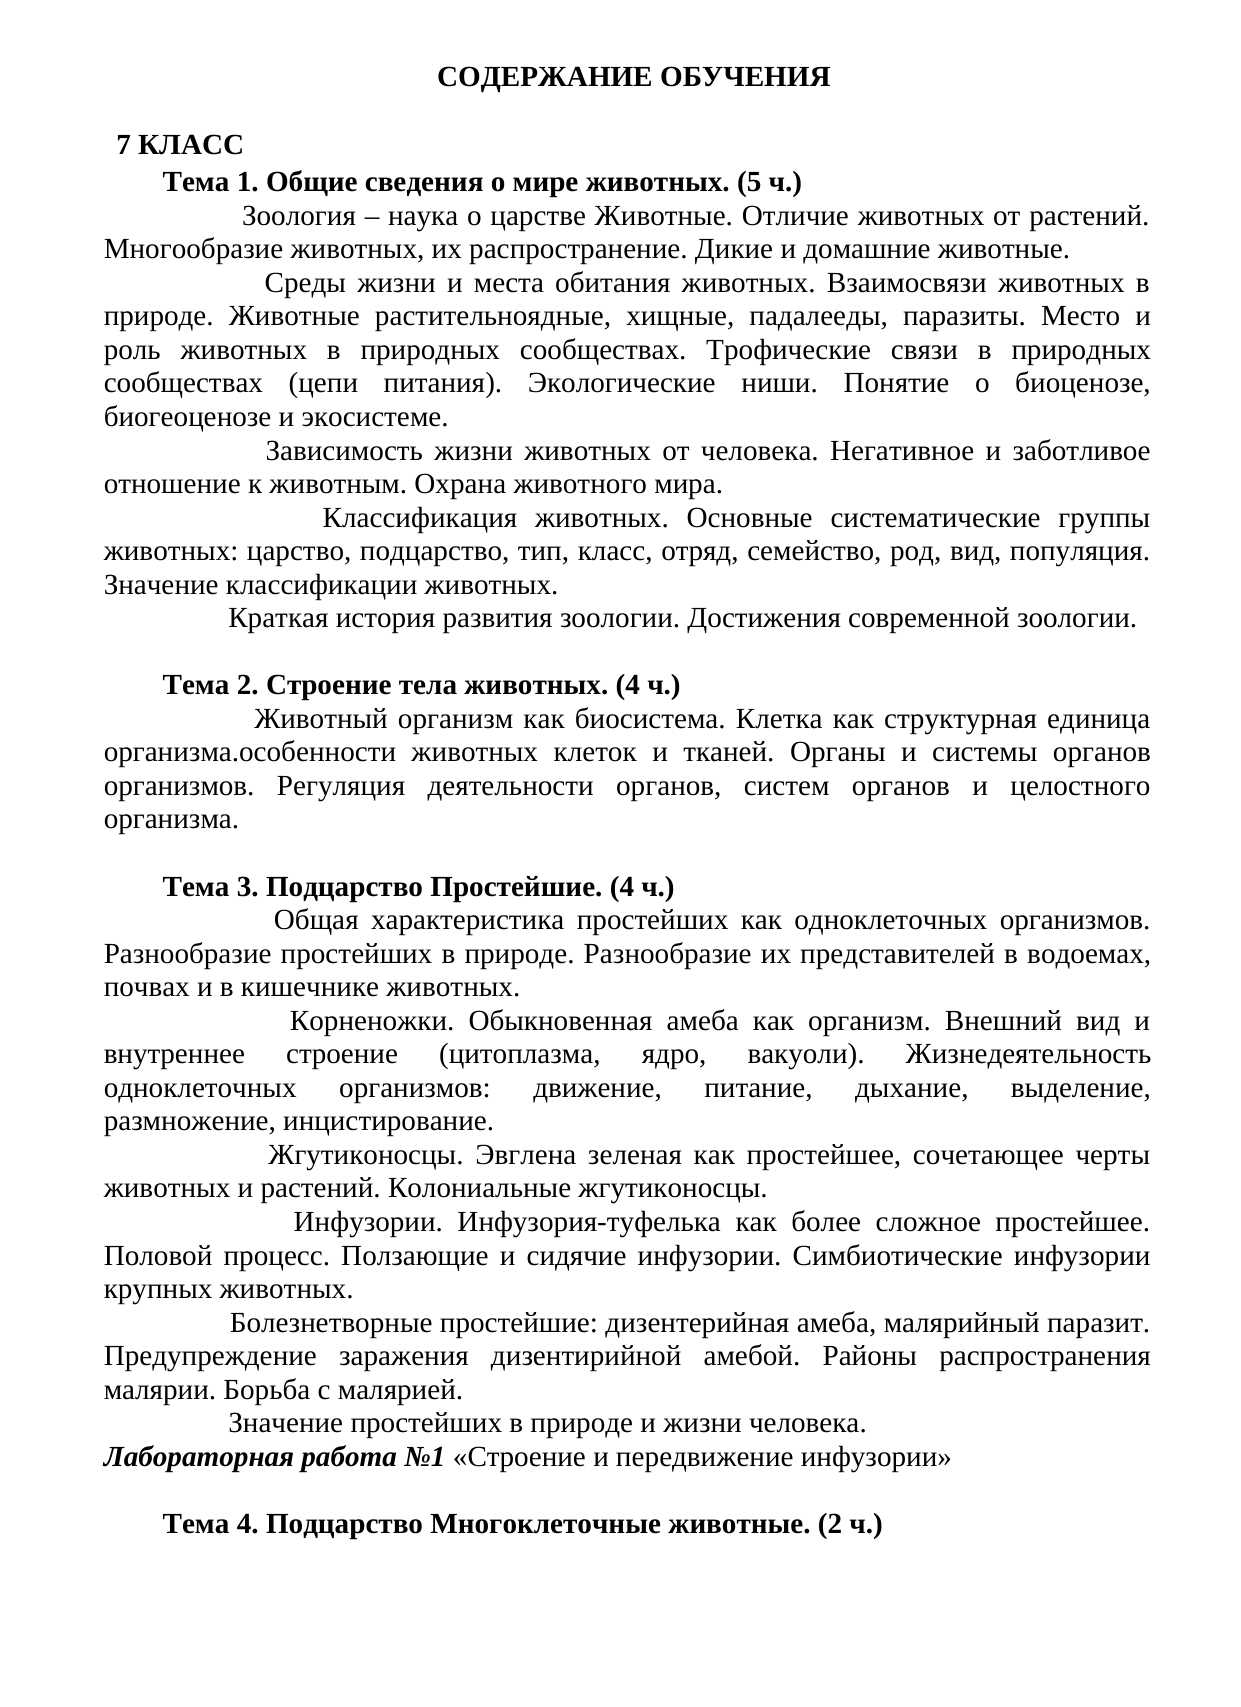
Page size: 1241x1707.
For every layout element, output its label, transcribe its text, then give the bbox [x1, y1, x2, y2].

text Болезнетворные простейшие: дизентерийная амеба, малярийный паразит. Предупреждение заражения дизентирийной амебой. Районы распространения малярии. Борьба с малярией. [103, 1305, 1152, 1405]
text Тема 4. Подцарство Многоклеточные животные. (2 ч.) [103, 1506, 1152, 1539]
text СОДЕРЖАНИЕ ОБУЧЕНИЯ [116, 59, 1152, 93]
text 7 КЛАСС [116, 127, 1152, 161]
text Общая характеристика простейших как одноклеточных организмов. Разнообразие простейших в природе. Разнообразие их представителей в водоемах, почвах и в кишечнике животных. [103, 902, 1152, 1003]
text Классификация животных. Основные систематические группы животных: царство, подцарство, тип, класс, отряд, семейство, род, вид, популяция. Значение классификации животных. [103, 500, 1152, 600]
text Тема 3. Подцарство Простейшие. (4 ч.) [103, 869, 1152, 902]
text Значение простейших в природе и жизни человека. [103, 1405, 1152, 1439]
text Инфузории. Инфузория-туфелька как более сложное простейшее. Половой процесс. Ползающие и сидячие инфузории. Симбиотические инфузории крупных животных. [103, 1204, 1152, 1305]
text Среды жизни и места обитания животных. Взаимосвязи животных в природе. Животные растительноядные, хищные, падалееды, паразиты. Место и роль животных в природных сообществах. Трофические связи в природных сообществах (цепи питания). Экологические ниши. Понятие о биоценозе, биогеоценозе и экосистеме. [103, 265, 1152, 433]
text Лабораторная работа №1 «Строение и передвижение инфузории» [103, 1439, 1152, 1472]
text Жгутиконосцы. Эвглена зеленая как простейшее, сочетающее черты животных и растений. Колониальные жгутиконосцы. [103, 1137, 1152, 1204]
text Корненожки. Обыкновенная амеба как организм. Внешний вид и внутреннее строение (цитоплазма, ядро, вакуоли). Жизнедеятельность одноклеточных организмов: движение, питание, дыхание, выделение, размножение, инцистирование. [103, 1003, 1152, 1137]
text Тема 2. Строение тела животных. (4 ч.) [103, 667, 1152, 701]
text Тема 1. Общие сведения о мире животных. (5 ч.) [103, 164, 1152, 198]
text Краткая история развития зоологии. Достижения современной зоологии. [103, 600, 1152, 634]
text Зоология – наука о царстве Животные. Отличие животных от растений. Многообразие животных, их распространение. Дикие и домашние животные. [103, 198, 1152, 265]
text Зависимость жизни животных от человека. Негативное и заботливое отношение к животным. Охрана животного мира. [103, 433, 1152, 500]
text Животный организм как биосистема. Клетка как структурная единица организма.особенности животных клеток и тканей. Органы и системы органов организмов. Регуляция деятельности органов, систем органов и целостного организма. [103, 701, 1152, 835]
